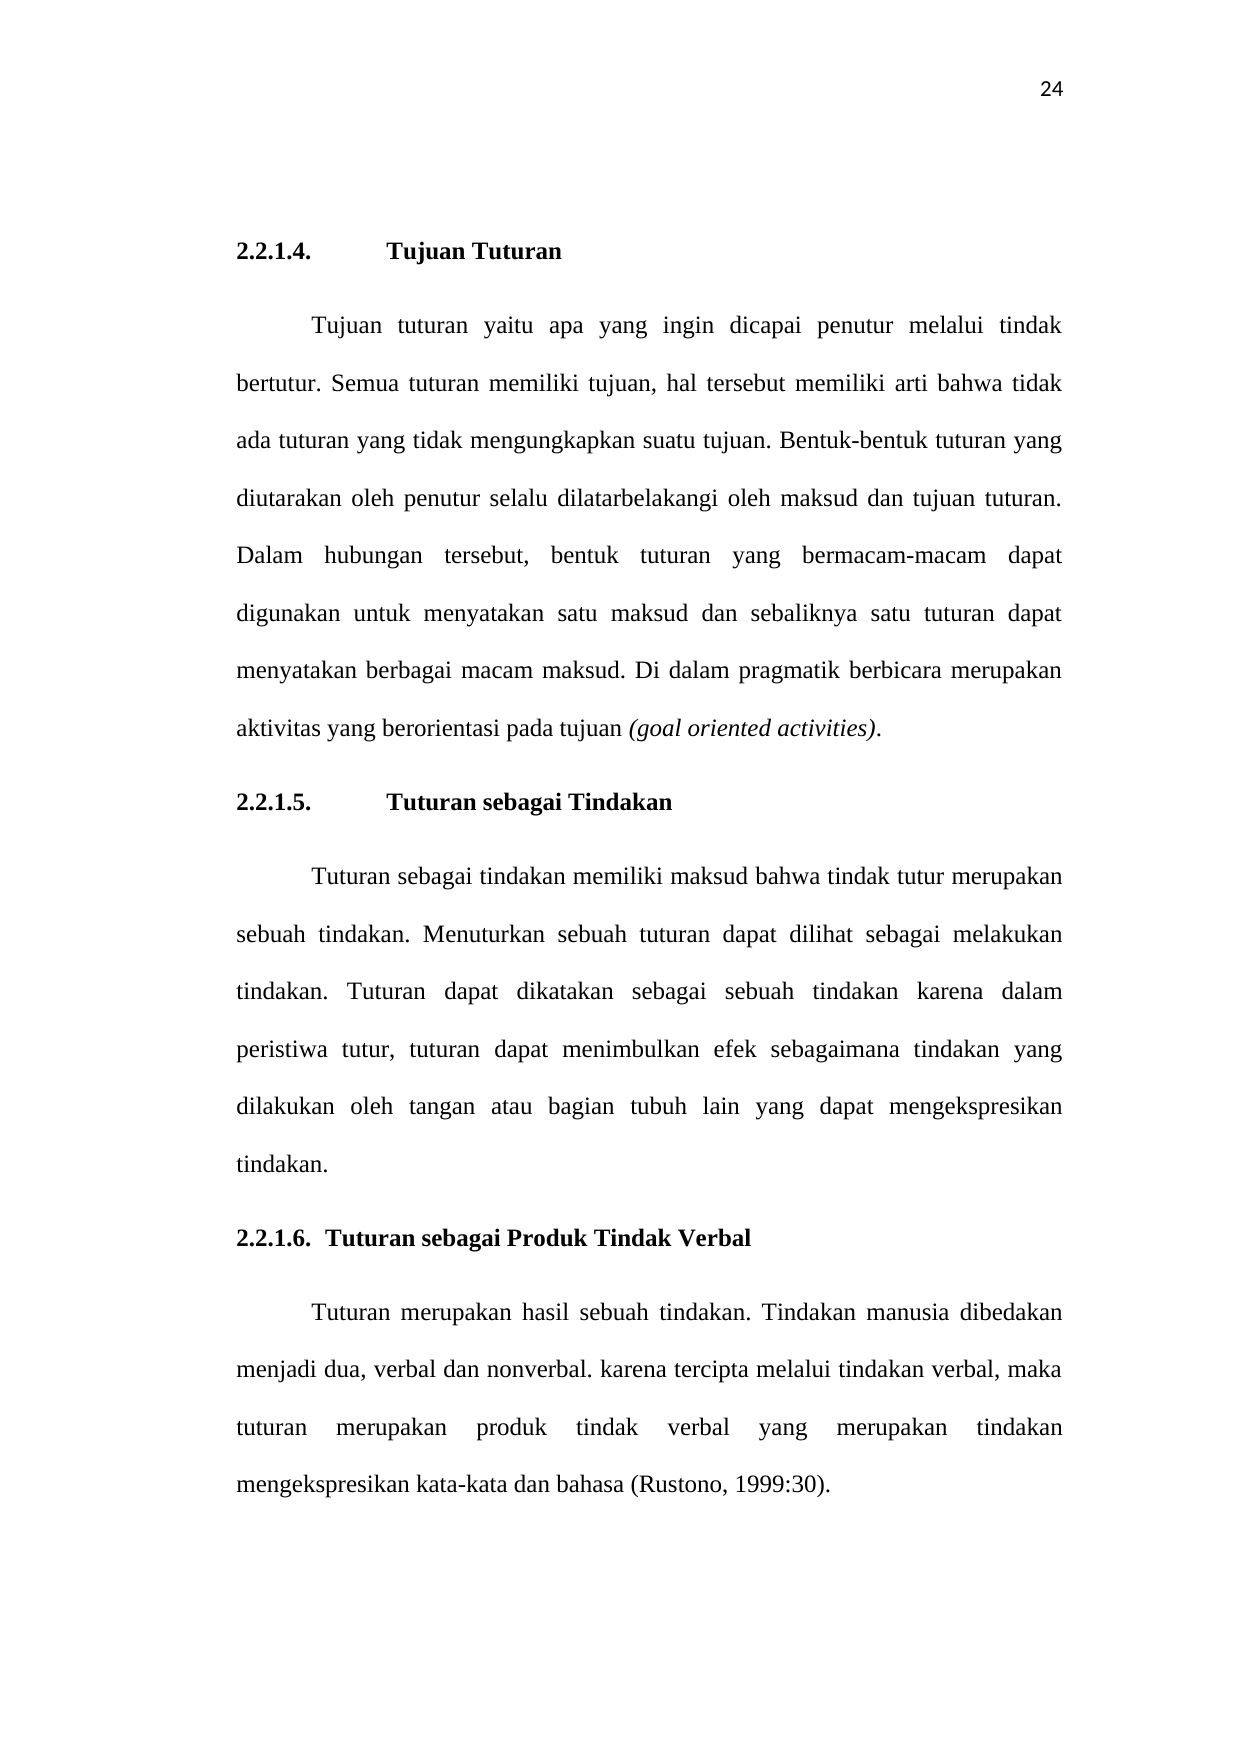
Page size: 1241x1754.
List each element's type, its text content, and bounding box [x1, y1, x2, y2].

text Tujuan tuturan yaitu apa yang ingin dicapai penutur melalui tindak bertutur. Semua tuturan memiliki tujuan, hal tersebut memiliki arti bahwa tidak ada tuturan yang tidak mengungkapkan suatu tujuan. Bentuk-bentuk tuturan yang diutarakan oleh penutur selalu dilatarbelakangi oleh maksud dan tujuan tuturan. Dalam hubungan tersebut, bentuk tuturan yang bermacam-macam dapat digunakan untuk menyatakan satu maksud dan sebaliknya satu tuturan dapat menyatakan berbagai macam maksud. Di dalam pragmatik berbicara merupakan aktivitas yang berorientasi pada tujuan (goal oriented activities). [236, 310, 1063, 742]
list Tuturan sebagai Tindakan [236, 787, 1063, 816]
list Tujuan Tuturan [236, 236, 1063, 265]
list Tuturan sebagai Produk Tindak Verbal [236, 1223, 1063, 1252]
text Tuturan merupakan hasil sebuah tindakan. Tindakan manusia dibedakan menjadi dua, verbal dan nonverbal. karena tercipta melalui tindakan verbal, maka tuturan merupakan produk tindak verbal yang merupakan tindakan mengekspresikan kata-kata dan bahasa (Rustono, 1999:30). [236, 1297, 1063, 1498]
text Tuturan sebagai tindakan memiliki maksud bahwa tindak tutur merupakan sebuah tindakan. Menuturkan sebuah tuturan dapat dilihat sebagai melakukan tindakan. Tuturan dapat dikatakan sebagai sebuah tindakan karena dalam peristiwa tutur, tuturan dapat menimbulkan efek sebagaimana tindakan yang dilakukan oleh tangan atau bagian tubuh lain yang dapat mengekspresikan tindakan. [236, 861, 1063, 1177]
